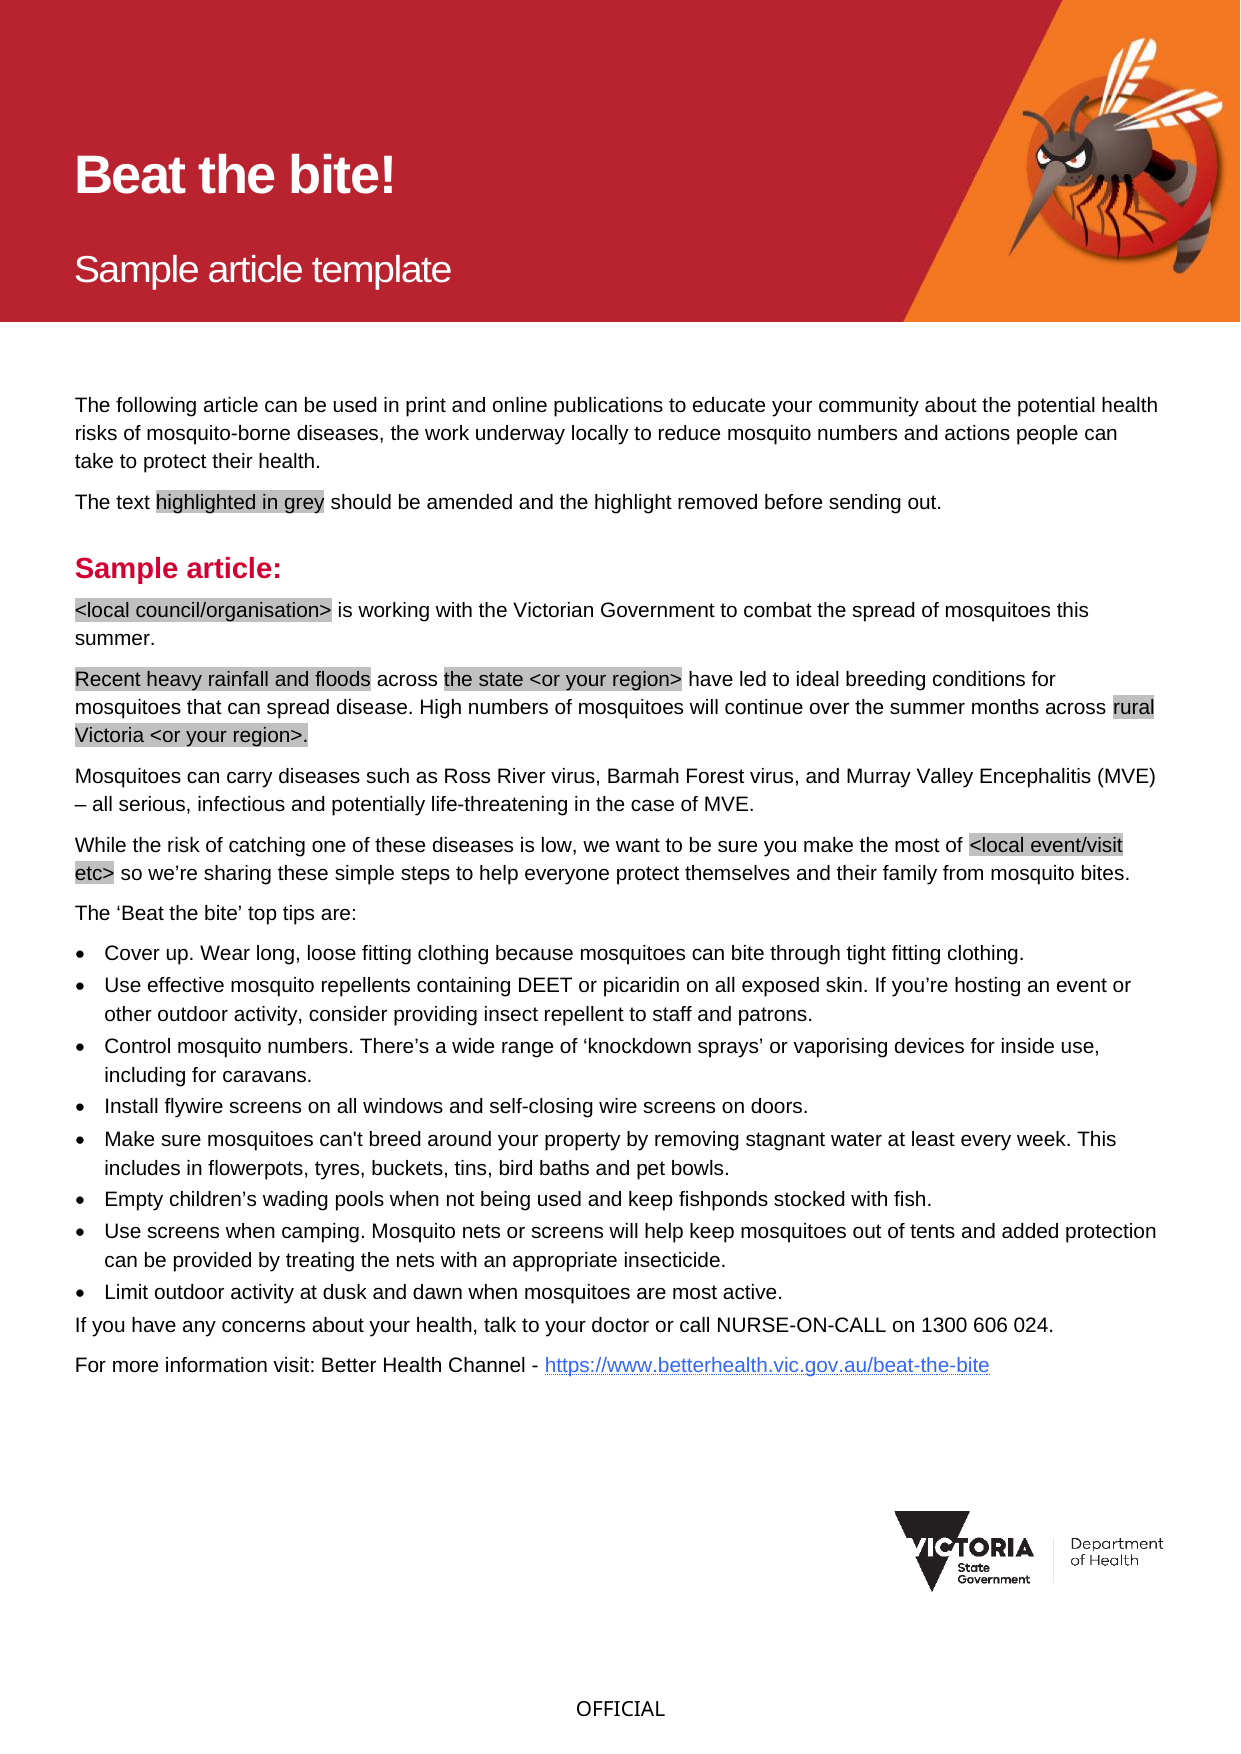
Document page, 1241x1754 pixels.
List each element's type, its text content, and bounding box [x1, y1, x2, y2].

text Use effective mosquito repellents containing DEET or picaridin on all exposed skin. If you’re hosting an event or other outdoor activity, consider providing insect repellent to staff and patrons. [74, 970, 1163, 1026]
text For more information visit: Better Health Channel - https://www.betterhealth.vic.gov.au/beat-the-bite [74, 1349, 1163, 1377]
text The ‘Beat the bite’ top tips are: [74, 897, 1163, 925]
text If you have any concerns about your health, talk to your doctor or call NURSE-ON-CALL on 1300 606 024. [74, 1308, 1163, 1337]
text Empty children’s wading pools when not being used and keep fishponds stocked with fish. [74, 1183, 1163, 1212]
text Limit outdoor activity at dusk and dawn when mosquitoes are most active. [74, 1276, 1163, 1304]
text The following article can be used in print and online publications to educate your community about the potential health risks of mosquito-borne diseases, the work underway locally to reduce mosquito numbers and actions people can take to protect their health. [74, 360, 1163, 473]
text Install flywire screens on all windows and self-closing wire screens on doors. [74, 1091, 1163, 1119]
text Control mosquito numbers. There’s a wide range of ‘knockdown sprays’ or vaporising devices for inside use, including for caravans. [74, 1030, 1163, 1087]
text <local council/organisation> is working with the Victorian Government to combat the spread of mosquitoes this summer. [74, 594, 1163, 650]
text Mosquitoes can carry diseases such as Ross River virus, Barmah Forest virus, and Murray Valley Encephalitis (MVE) – all serious, infectious and potentially life-threatening in the case of MVE. [74, 759, 1163, 816]
subtitle Sample article: [74, 551, 1163, 584]
text Cover up. Wear long, loose fitting clothing because mosquitoes can bite through tight fitting clothing. [74, 938, 1163, 966]
picture [0, 0, 1241, 322]
text Make sure mosquitoes can't breed around your property by removing stagnant water at least every week. This includes in flowerpots, tyres, buckets, tins, bird baths and pet bowls. [74, 1123, 1163, 1179]
text The text highlighted in grey should be amended and the highlight removed before sending out. [74, 485, 1163, 513]
text Recent heavy rainfall and floods across the state <or your region> have led to ideal breeding conditions for mosquitoes that can spread disease. High numbers of mosquitoes will continue over the summer months across rural Victoria <or your region>. [74, 663, 1163, 747]
text Use screens when camping. Mosquito nets or screens will help keep mosquitoes out of tents and added protection can be provided by treating the nets with an appropriate insecticide. [74, 1216, 1163, 1272]
picture [894, 1511, 1164, 1592]
text While the risk of catching one of these diseases is low, we want to be sure you make the most of <local event/visit etc> so we’re sharing these simple steps to help everyone protect themselves and their family from mosquito bites. [74, 828, 1163, 884]
